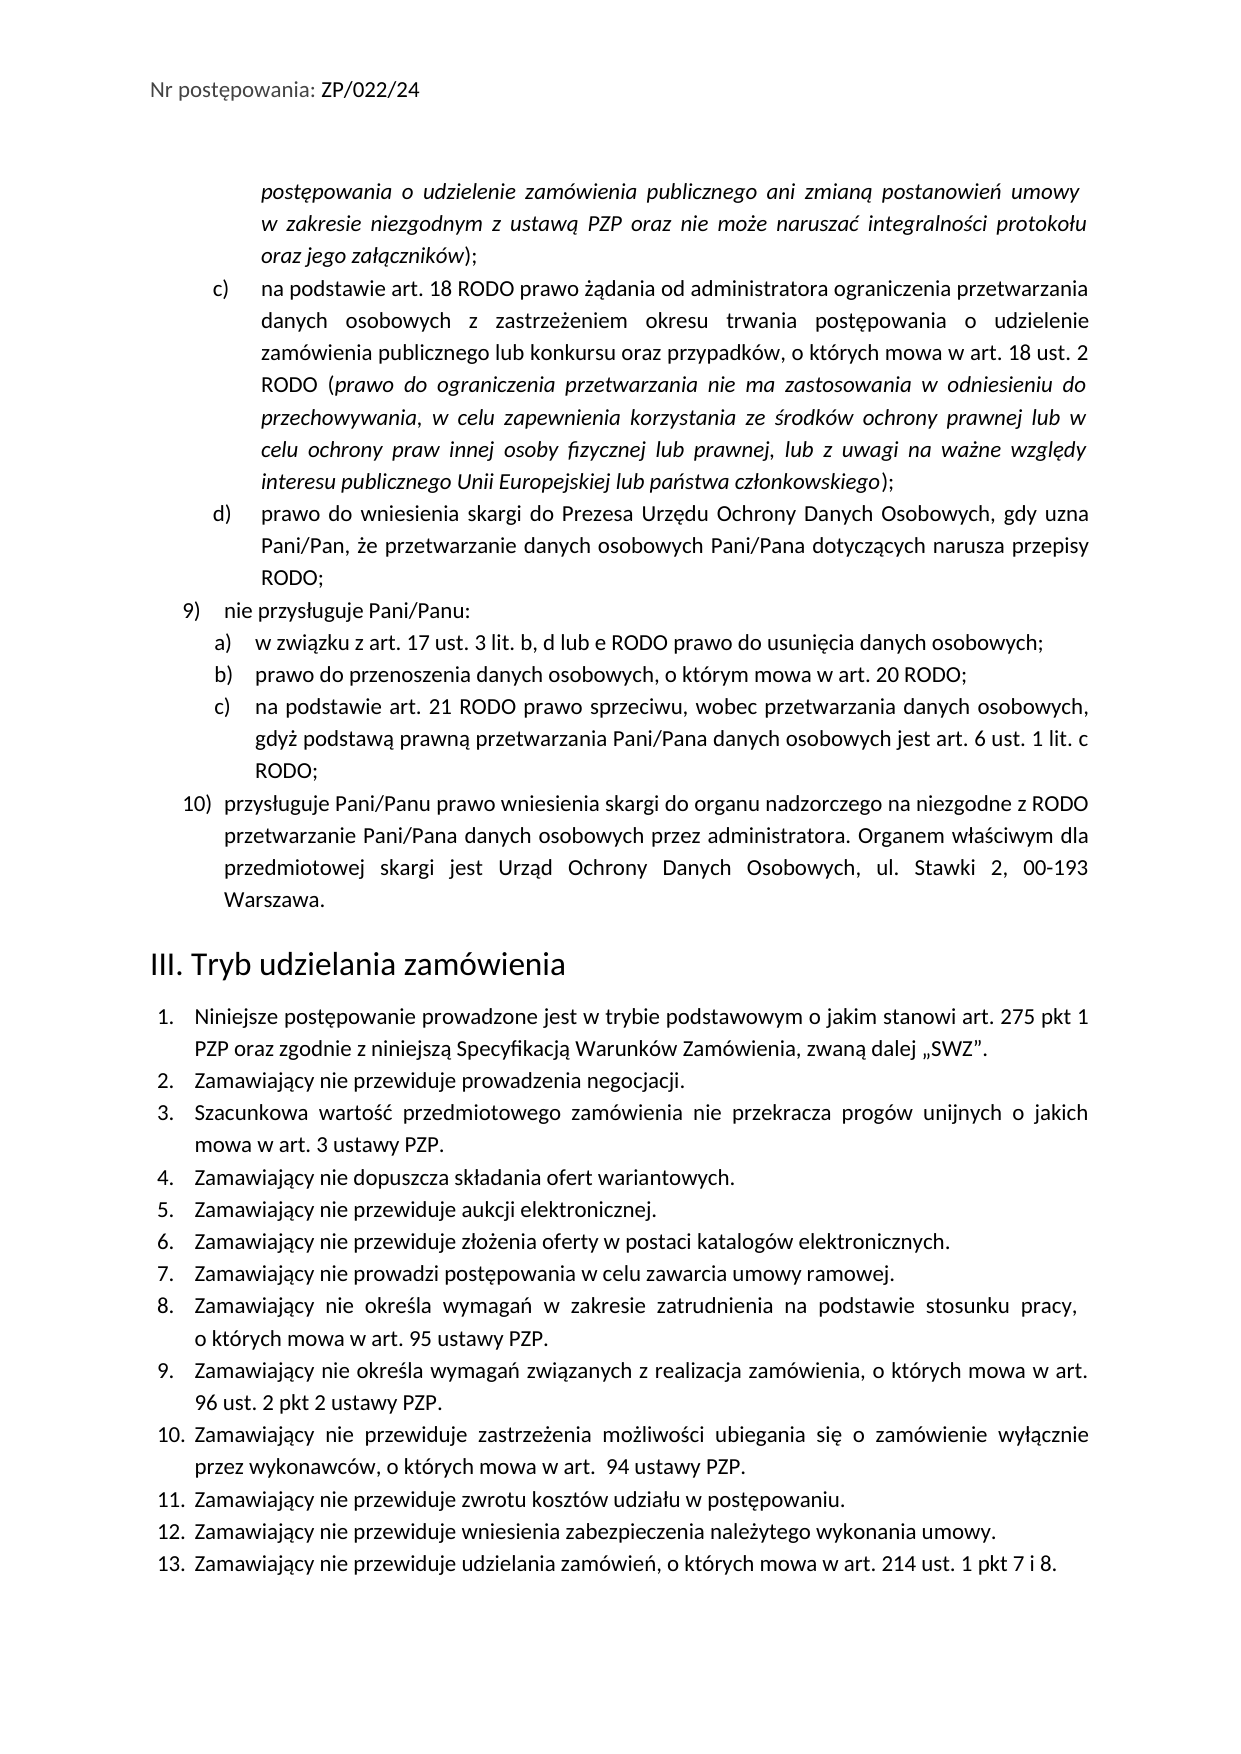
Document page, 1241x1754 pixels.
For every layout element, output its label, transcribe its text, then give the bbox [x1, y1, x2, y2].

list Zamawiający nie określa wymagań w zakresie zatrudnienia na podstawie stosunku pracy, o których mowa w art. 95 ustawy PZP. [157, 1292, 1090, 1352]
list nie przysługuje Pani/Panu: [182, 596, 1090, 624]
subtitle III. Tryb udzielania zamówienia [150, 943, 1090, 983]
list Zamawiający nie określa wymagań związanych z realizacja zamówienia, o których mowa w art. 96 ust. 2 pkt 2 ustawy PZP. [157, 1356, 1090, 1416]
list na podstawie art. 18 RODO prawo żądania od administratora ograniczenia przetwarzania danych osobowych z zastrzeżeniem okresu trwania postępowania o udzielenie zamówienia publicznego lub konkursu oraz przypadków, o których mowa w art. 18 ust. 2 RODO (prawo do ograniczenia przetwarzania nie ma zastosowania w odniesieniu do przechowywania, w celu zapewnienia korzystania ze środków ochrony prawnej lub w celu ochrony praw innej osoby fizycznej lub prawnej, lub z uwagi na ważne względy interesu publicznego Unii Europejskiej lub państwa członkowskiego); [213, 274, 1090, 495]
list Zamawiający nie przewiduje wniesienia zabezpieczenia należytego wykonania umowy. [157, 1517, 1090, 1545]
list Zamawiający nie przewiduje zastrzeżenia możliwości ubiegania się o zamówienie wyłącznie przez wykonawców, o których mowa w art. 94 ustawy PZP. [157, 1420, 1090, 1481]
list Zamawiający nie prowadzi postępowania w celu zawarcia umowy ramowej. [157, 1259, 1090, 1287]
list Zamawiający nie przewiduje udzielania zamówień, o których mowa w art. 214 ust. 1 pkt 7 i 8. [157, 1549, 1090, 1577]
list przysługuje Pani/Panu prawo wniesienia skargi do organu nadzorczego na niezgodne z RODO przetwarzanie Pani/Pana danych osobowych przez administratora. Organem właściwym dla przedmiotowej skargi jest Urząd Ochrony Danych Osobowych, ul. Stawki 2, 00-193 Warszawa. [182, 789, 1090, 913]
list na podstawie art. 21 RODO prawo sprzeciwu, wobec przetwarzania danych osobowych, gdyż podstawą prawną przetwarzania Pani/Pana danych osobowych jest art. 6 ust. 1 lit. c RODO; [214, 692, 1090, 785]
list Zamawiający nie przewiduje złożenia oferty w postaci katalogów elektronicznych. [157, 1227, 1090, 1255]
list Zamawiający nie przewiduje zwrotu kosztów udziału w postępowaniu. [157, 1485, 1090, 1513]
list Zamawiający nie przewiduje prowadzenia negocjacji. [157, 1066, 1090, 1094]
list Szacunkowa wartość przedmiotowego zamówienia nie przekracza progów unijnych o jakich mowa w art. 3 ustawy PZP. [157, 1098, 1090, 1159]
list Niniejsze postępowanie prowadzone jest w trybie podstawowym o jakim stanowi art. 275 pkt 1 PZP oraz zgodnie z niniejszą Specyfikacją Warunków Zamówienia, zwaną dalej „SWZ”. [157, 1002, 1090, 1062]
list Zamawiający nie dopuszcza składania ofert wariantowych. [157, 1163, 1090, 1191]
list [213, 177, 1090, 270]
list Zamawiający nie przewiduje aukcji elektronicznej. [157, 1195, 1090, 1223]
list w związku z art. 17 ust. 3 lit. b, d lub e RODO prawo do usunięcia danych osobowych; [214, 628, 1090, 656]
list prawo do przenoszenia danych osobowych, o którym mowa w art. 20 RODO; [214, 660, 1090, 688]
list prawo do wniesienia skargi do Prezesa Urzędu Ochrony Danych Osobowych, gdy uzna Pani/Pan, że przetwarzanie danych osobowych Pani/Pana dotyczących narusza przepisy RODO; [213, 499, 1090, 592]
